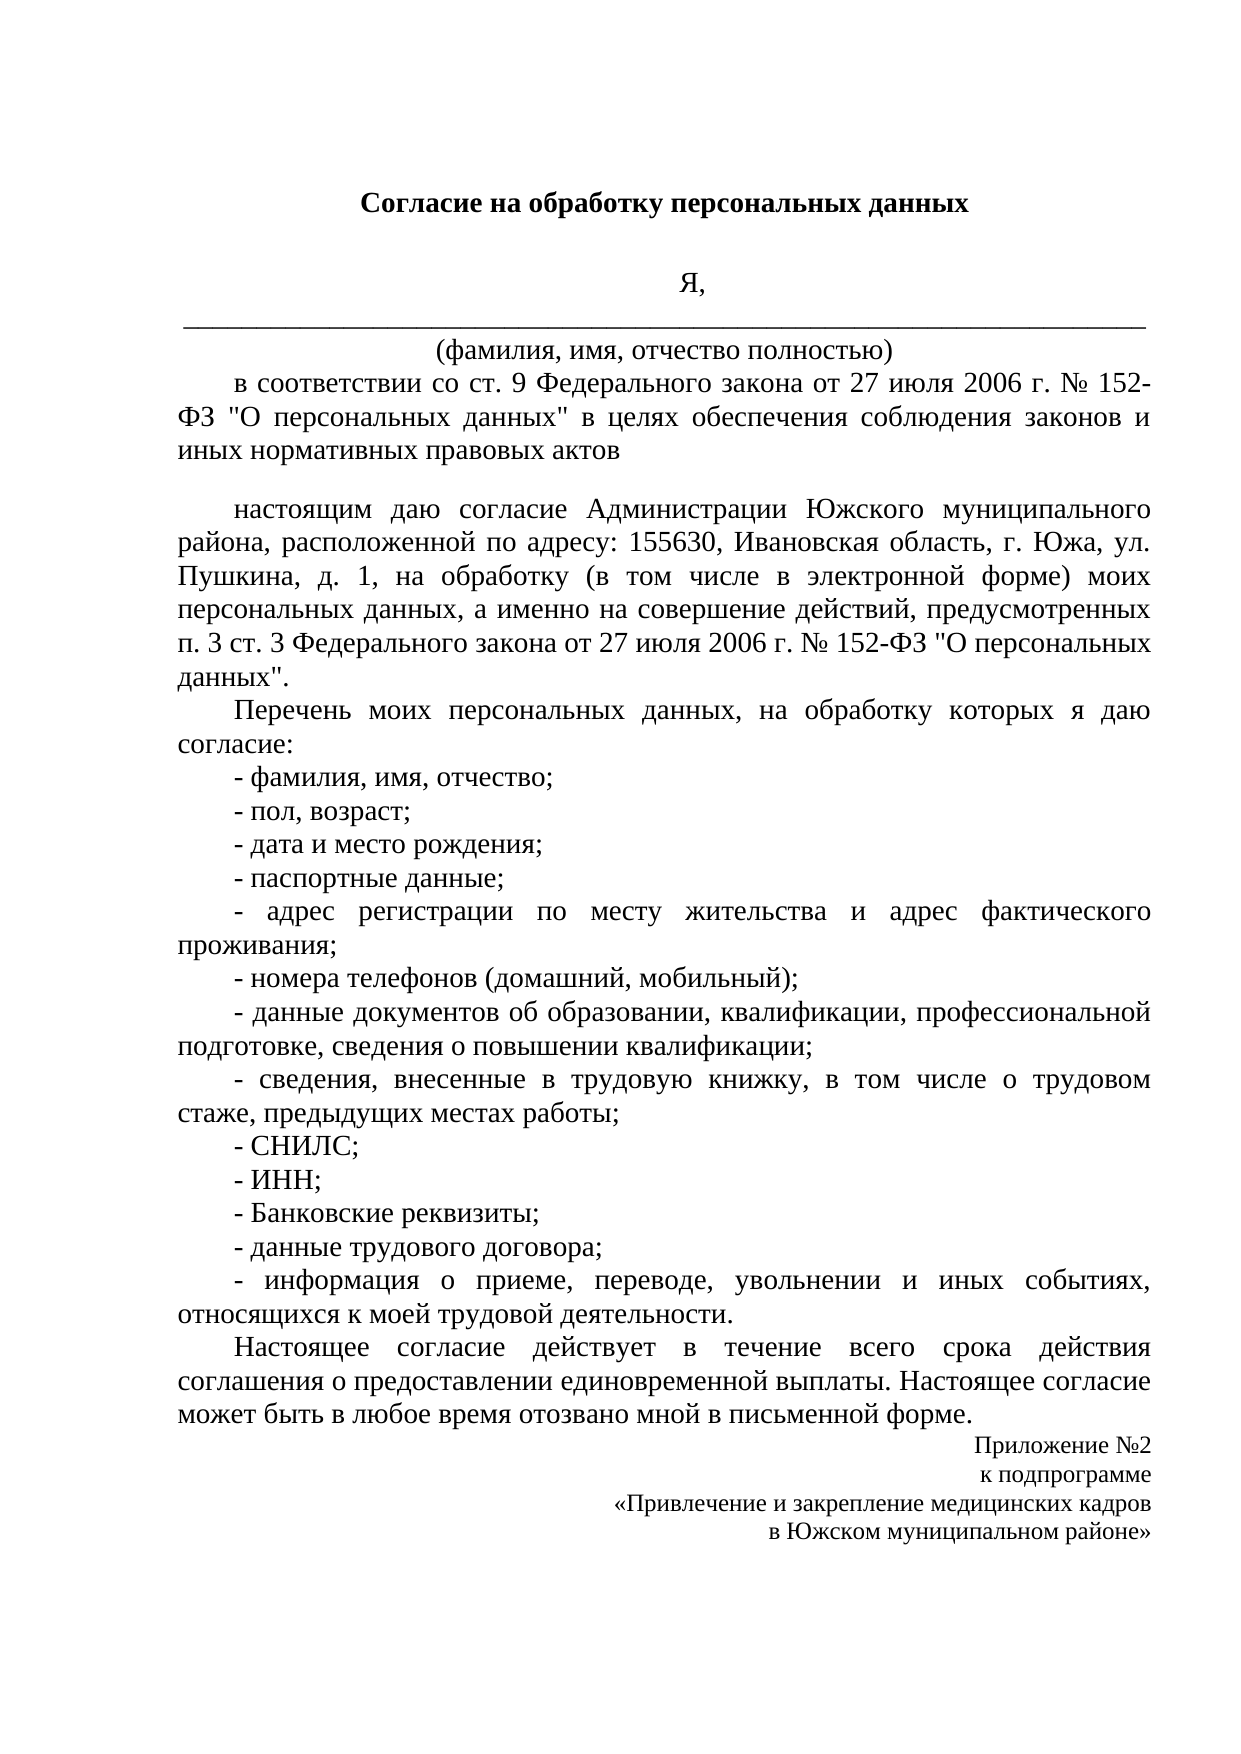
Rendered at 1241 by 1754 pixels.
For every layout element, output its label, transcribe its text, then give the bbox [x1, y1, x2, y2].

text Настоящее согласие действует в течение всего срока действия соглашения о предоставлении единовременной выплаты. Настоящее согласие может быть в любое время отозвано мной в письменной форме. [177, 1329, 1152, 1430]
text Я, __________________________________________________________________ (фамилия, имя, отчество полностью) [177, 265, 1152, 365]
text - паспортные данные; [177, 860, 1152, 893]
text - ИНН; [177, 1162, 1152, 1195]
text в Южском муниципальном районе» [252, 1516, 1152, 1545]
text настоящим даю согласие Администрации Южского муниципального района, расположенной по адресу: 155630, Ивановская область, г. Южа, ул. Пушкина, д. 1, на обработку (в том числе в электронной форме) моих персональных данных, а именно на совершение действий, предусмотренных п. 3 ст. 3 Федерального закона от 27 июля 2006 г. № 152-ФЗ "О персональных данных". [177, 491, 1152, 692]
text - дата и место рождения; [177, 826, 1152, 860]
text - СНИЛС; [177, 1128, 1152, 1162]
text - Банковские реквизиты; [177, 1195, 1152, 1229]
text - номера телефонов (домашний, мобильный); [177, 961, 1152, 994]
text - фамилия, имя, отчество; [177, 759, 1152, 793]
text «Привлечение и закрепление медицинских кадров [252, 1488, 1152, 1516]
text - адрес регистрации по месту жительства и адрес фактического проживания; [177, 893, 1152, 961]
text - информация о приеме, переводе, увольнении и иных событиях, относящихся к моей трудовой деятельности. [177, 1262, 1152, 1329]
text Перечень моих персональных данных, на обработку которых я даю согласие: [177, 692, 1152, 759]
text - данные трудового договора; [177, 1229, 1152, 1262]
text к подпрограмме [252, 1459, 1152, 1488]
text - сведения, внесенные в трудовую книжку, в том числе о трудовом стаже, предыдущих местах работы; [177, 1061, 1152, 1128]
text Согласие на обработку персональных данных [177, 185, 1152, 219]
text - пол, возраст; [177, 793, 1152, 826]
text - данные документов об образовании, квалификации, профессиональной подготовке, сведения о повышении квалификации; [177, 994, 1152, 1061]
text в соответствии со ст. 9 Федерального закона от 27 июля 2006 г. № 152-ФЗ "О персональных данных" в целях обеспечения соблюдения законов и иных нормативных правовых актов [177, 365, 1152, 466]
text Приложение №2 [177, 1430, 1152, 1459]
